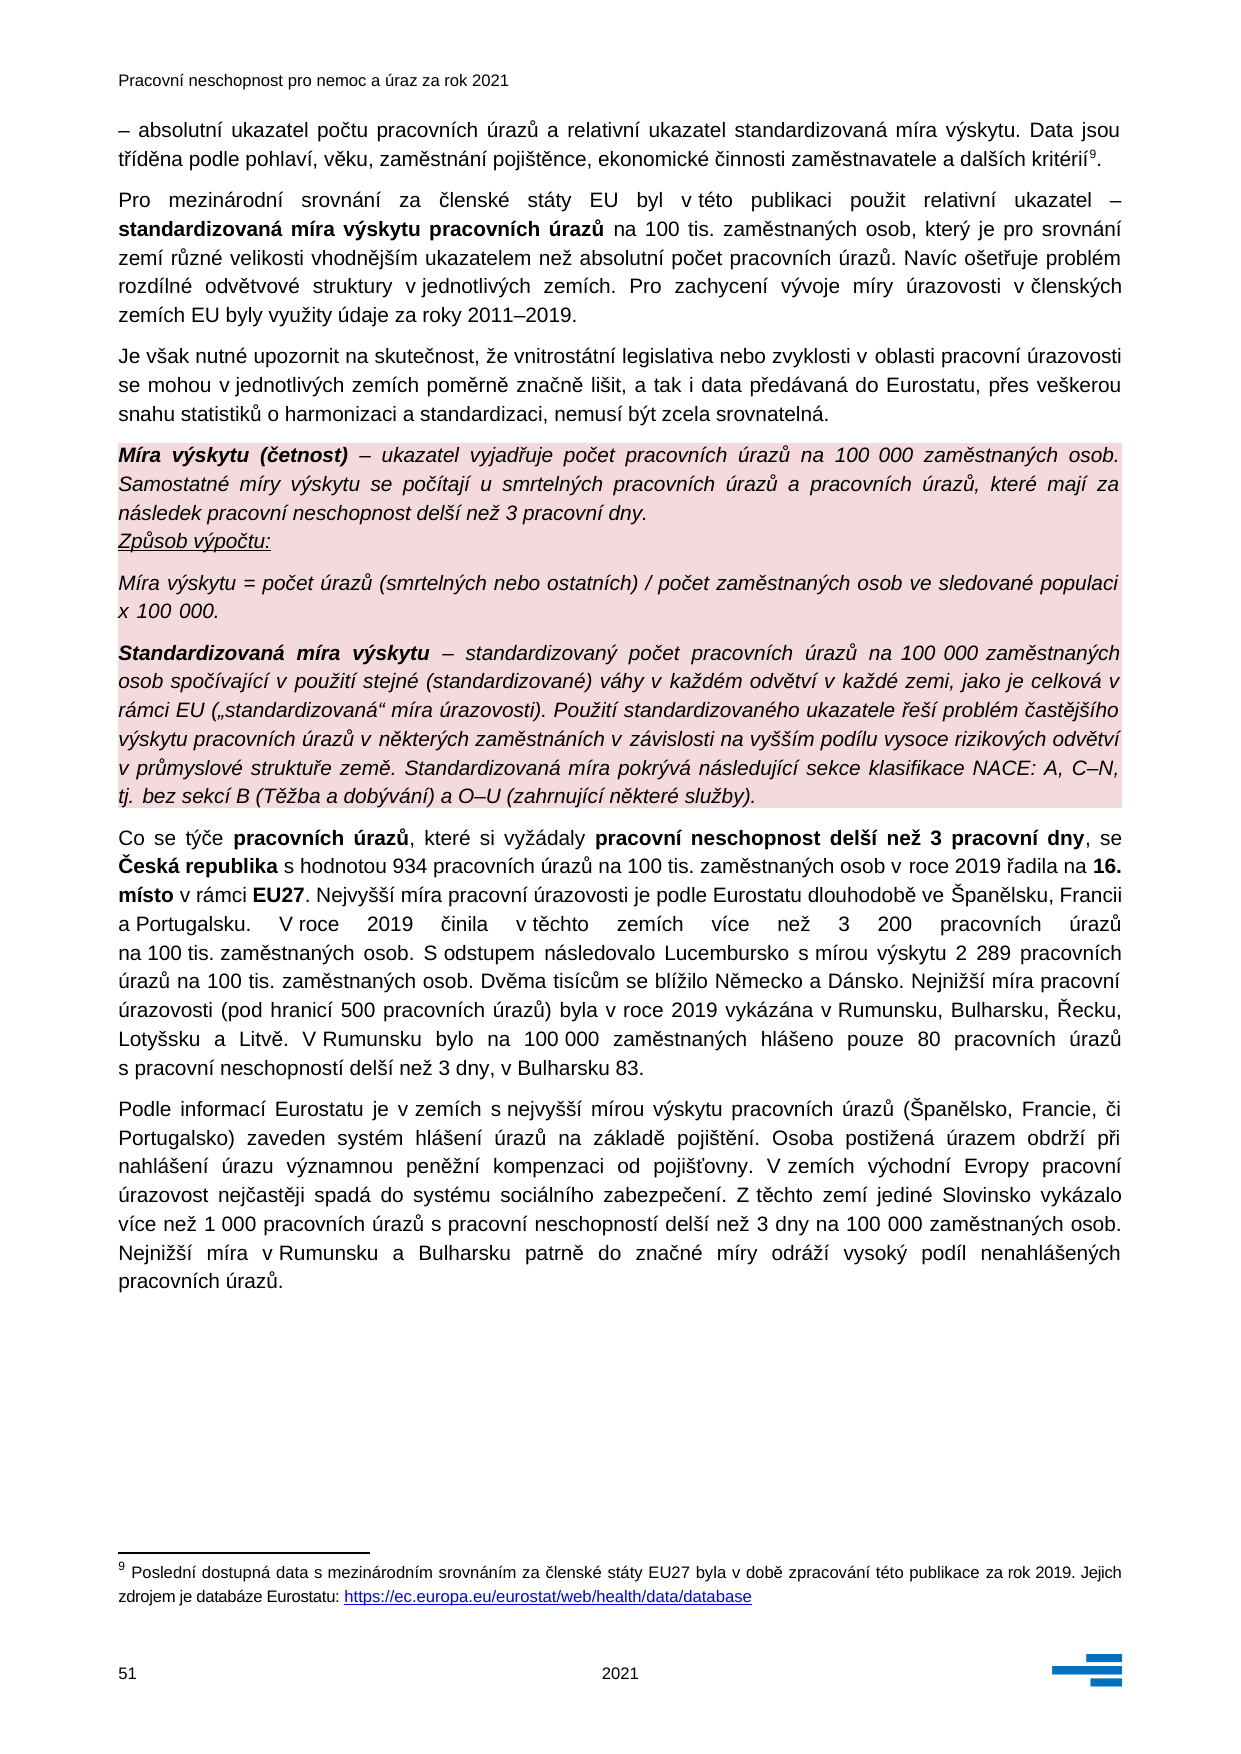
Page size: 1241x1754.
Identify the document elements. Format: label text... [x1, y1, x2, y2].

text Co se týče pracovních úrazů, které si vyžádaly pracovní neschopnost delší než 3 pracovní dny, se Česká republika s hodnotou 934 pracovních úrazů na 100 tis. zaměstnaných osob v roce 2019 řadila na 16. místo v rámci EU27. Nejvyšší míra pracovní úrazovosti je podle Eurostatu dlouhodobě ve Španělsku, Francii a Portugalsku. V roce 2019 činila v těchto zemích více než 3 200 pracovních úrazů na 100 tis. zaměstnaných osob. S odstupem následovalo Lucembursko s mírou výskytu 2 289 pracovních úrazů na 100 tis. zaměstnaných osob. Dvěma tisícům se blížilo Německo a Dánsko. Nejnižší míra pracovní úrazovosti (pod hranicí 500 pracovních úrazů) byla v roce 2019 vykázána v Rumunsku, Bulharsku, Řecku, Lotyšsku a Litvě. V Rumunsku bylo na 100 000 zaměstnaných hlášeno pouze 80 pracovních úrazů s pracovní neschopností delší než 3 dny, v Bulharsku 83. [118, 826, 1122, 1079]
picture [1051, 1653, 1123, 1687]
text Je však nutné upozornit na skutečnost, že vnitrostátní legislativa nebo zvyklosti v oblasti pracovní úrazovosti se mohou v jednotlivých zemích poměrně značně lišit, a tak i data předávaná do Eurostatu, přes veškerou snahu statistiků o harmonizaci a standardizaci, nemusí být zcela srovnatelná. [118, 344, 1122, 426]
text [118, 118, 1122, 171]
text Míra výskytu = počet úrazů (smrtelných nebo ostatních) / počet zaměstnaných osob ve sledované populaci x 100 000. [118, 571, 1122, 623]
text Podle informací Eurostatu je v zemích s nejvyšší mírou výskytu pracovních úrazů (Španělsko, Francie, či Portugalsko) zaveden systém hlášení úrazů na základě pojištění. Osoba postižená úrazem obdrží při nahlášení úrazu významnou peněžní kompenzaci od pojišťovny. V zemích východní Evropy pracovní úrazovost nejčastěji spadá do systému sociálního zabezpečení. Z těchto zemí jediné Slovinsko vykázalo více než 1 000 pracovních úrazů s pracovní neschopností delší než 3 dny na 100 000 zaměstnaných osob. Nejnižší míra v Rumunsku a Bulharsku patrně do značné míry odráží vysoký podíl nenahlášených pracovních úrazů. [118, 1097, 1122, 1293]
text Způsob výpočtu: [118, 529, 1122, 553]
text Pro mezinárodní srovnání za členské státy EU byl v této publikaci použit relativní ukazatel – standardizovaná míra výskytu pracovních úrazů na 100 tis. zaměstnaných osob, který je pro srovnání zemí různé velikosti vhodnějším ukazatelem než absolutní počet pracovních úrazů. Navíc ošetřuje problém rozdílné odvětvové struktury v jednotlivých zemích. Pro zachycení vývoje míry úrazovosti v členských zemích EU byly využity údaje za roky 2011–2019. [118, 188, 1122, 327]
text Standardizovaná míra výskytu – standardizovaný počet pracovních úrazů na 100 000 zaměstnaných osob spočívající v použití stejné (standardizované) váhy v každém odvětví v každé zemi, jako je celková v rámci EU („standardizovaná“ míra úrazovosti). Použití standardizovaného ukazatele řeší problém častějšího výskytu pracovních úrazů v některých zaměstnáních v závislosti na vyšším podílu vysoce rizikových odvětví v průmyslové struktuře země. Standardizovaná míra pokrývá následující sekce klasifikace NACE: A, C–N, tj. bez sekcí B (Těžba a dobývání) a O–U (zahrnující některé služby). [118, 641, 1122, 808]
text Míra výskytu (četnost) – ukazatel vyjadřuje počet pracovních úrazů na 100 000 zaměstnaných osob. Samostatné míry výskytu se počítají u smrtelných pracovních úrazů a pracovních úrazů, které mají za následek pracovní neschopnost delší než 3 pracovní dny. [118, 443, 1122, 524]
